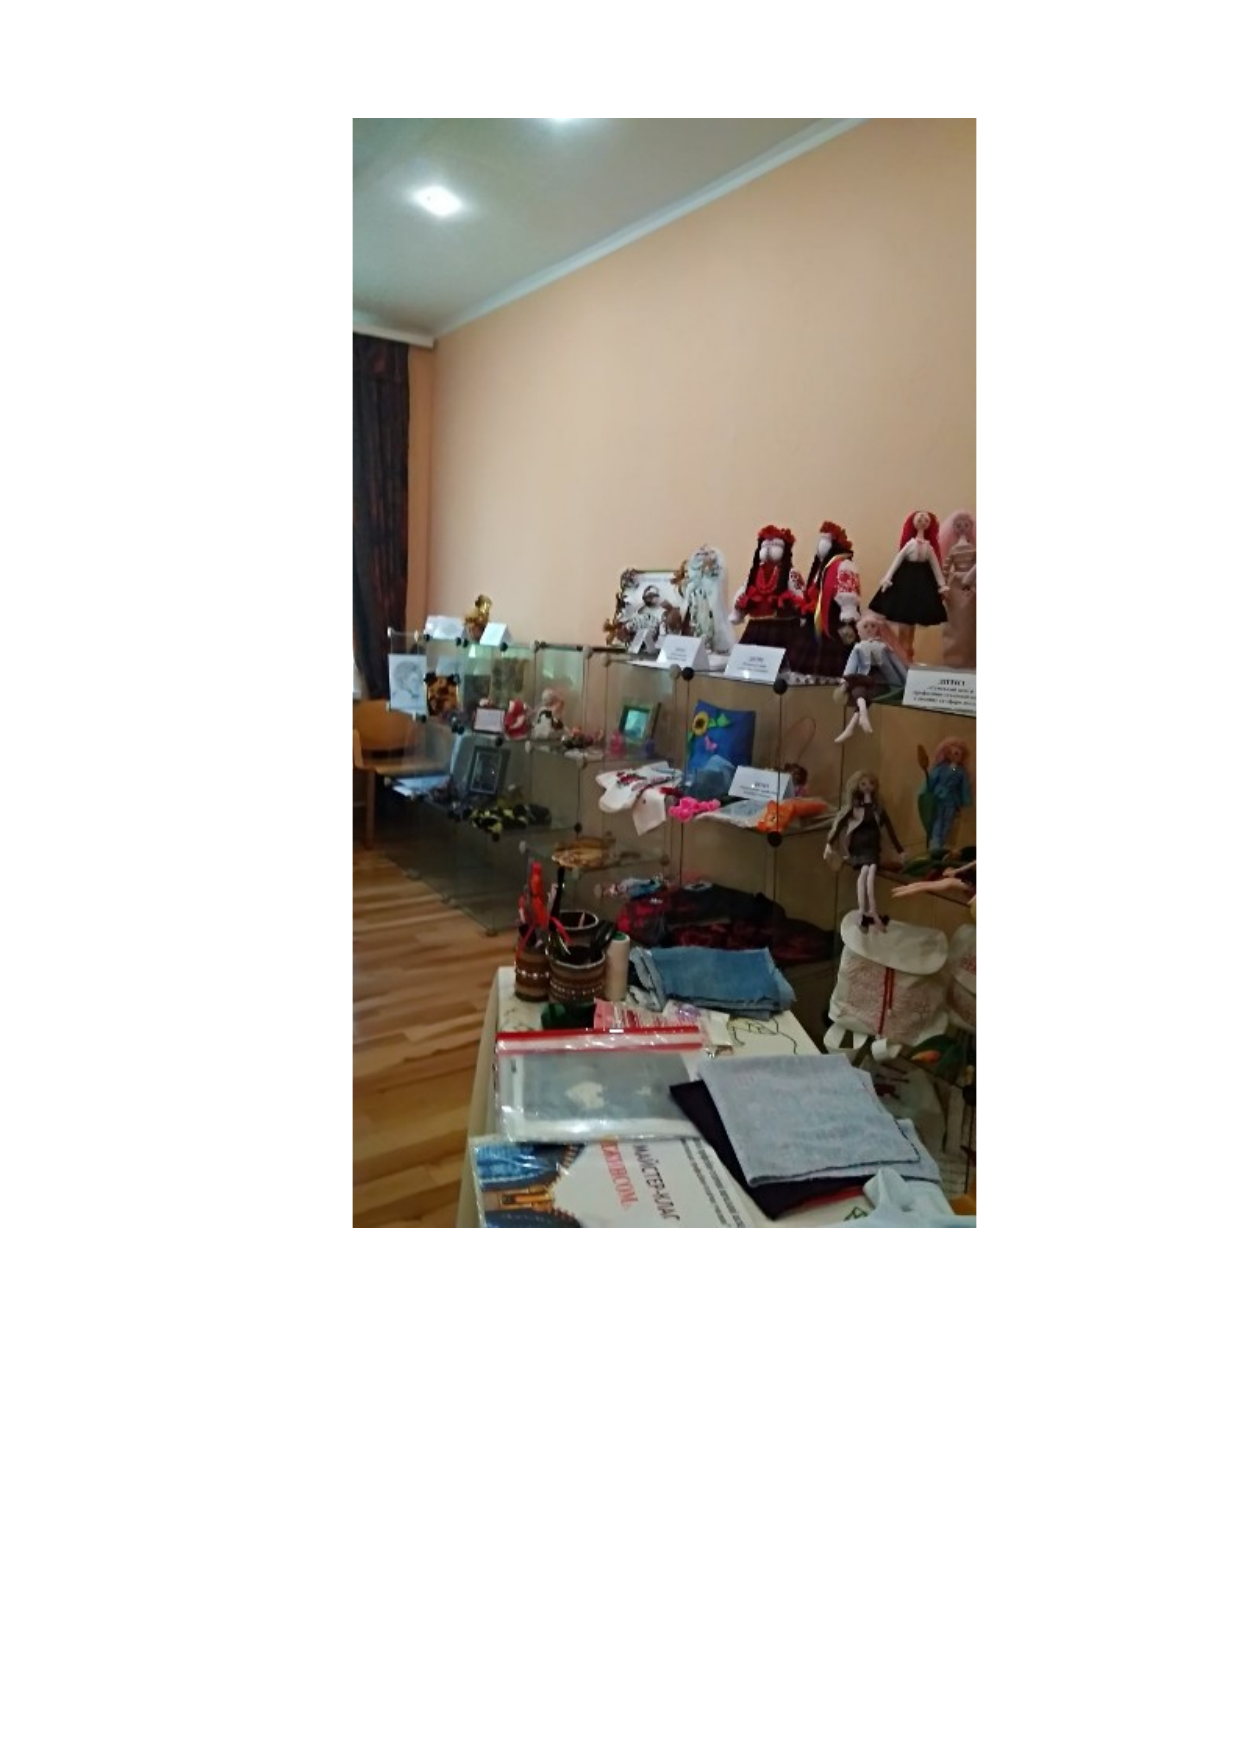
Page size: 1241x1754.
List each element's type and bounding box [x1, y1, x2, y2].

picture [352, 118, 977, 1228]
